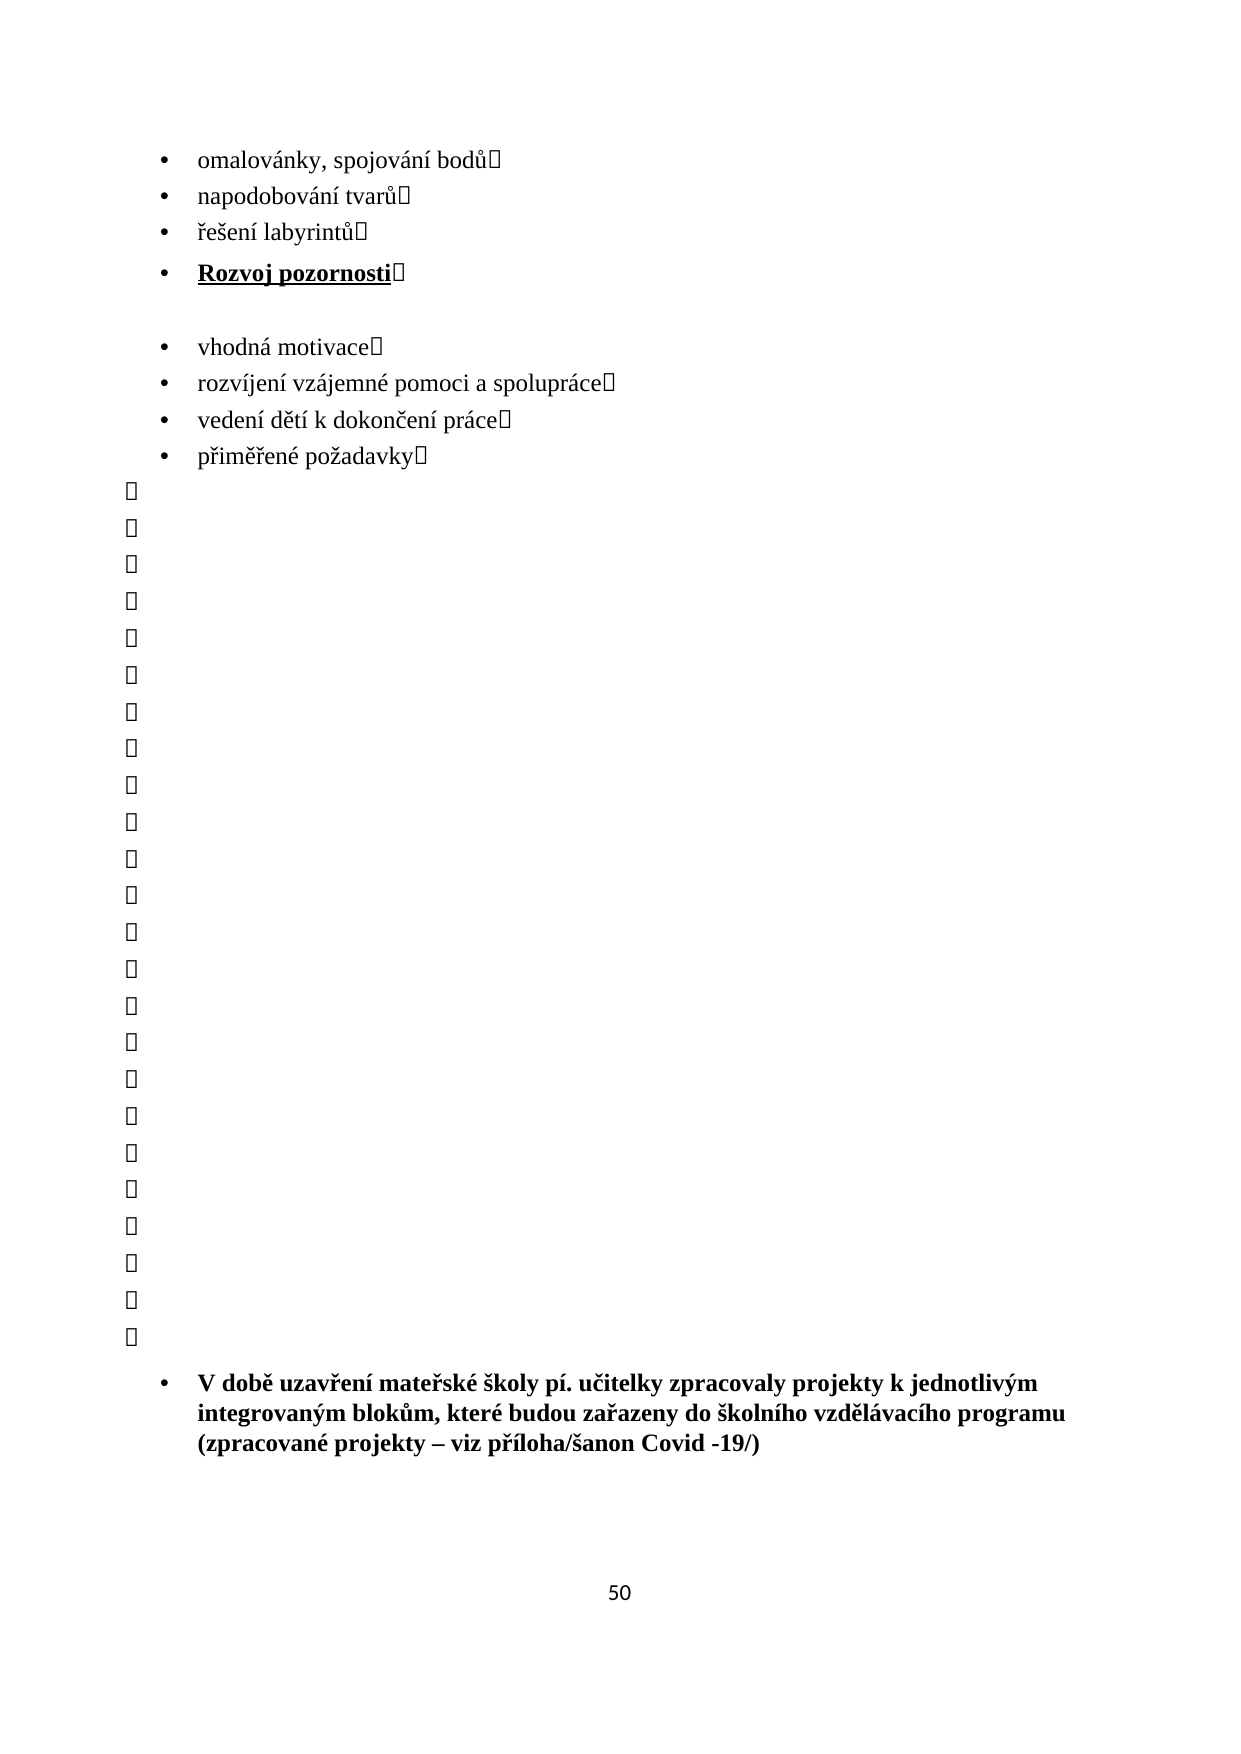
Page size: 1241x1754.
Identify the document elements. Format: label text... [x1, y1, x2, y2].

text  [124, 731, 1113, 765]
list vhodná motivace [160, 329, 1093, 363]
list Rozvoj pozornosti [160, 255, 1093, 289]
text  [124, 1209, 1113, 1243]
list omalovánky, spojování bodů [160, 141, 1093, 176]
text  [124, 878, 1113, 912]
text  [124, 915, 1113, 949]
list napodobování tvarů [160, 178, 1093, 212]
list řešení labyrintů [160, 214, 1093, 248]
text  [124, 547, 1113, 581]
text  [124, 657, 1113, 691]
text  [124, 473, 1113, 508]
text  [124, 1062, 1113, 1096]
text  [124, 1246, 1113, 1280]
text  [124, 1282, 1113, 1317]
text  [124, 1319, 1113, 1353]
list přiměřené požadavky [160, 437, 1093, 471]
text  [124, 768, 1113, 802]
text  [124, 988, 1113, 1022]
text  [124, 804, 1113, 838]
text  [124, 510, 1113, 544]
list rozvíjení vzájemné pomoci a spolupráce [160, 365, 1093, 399]
text  [124, 621, 1113, 655]
text  [124, 952, 1113, 986]
text  [124, 584, 1113, 618]
text  [124, 694, 1113, 728]
text  [124, 1172, 1113, 1206]
text  [124, 1025, 1113, 1059]
list vedení dětí k dokončení práce [160, 401, 1093, 435]
text  [124, 1099, 1113, 1133]
list V době uzavření mateřské školy pí. učitelky zpracovaly projekty k jednotlivým integrovaným blokům, které budou zařazeny do školního vzdělávacího programu (zpracované projekty – viz příloha/šanon Covid -19/) [160, 1368, 1093, 1457]
text  [124, 841, 1113, 875]
text  [124, 1135, 1113, 1169]
